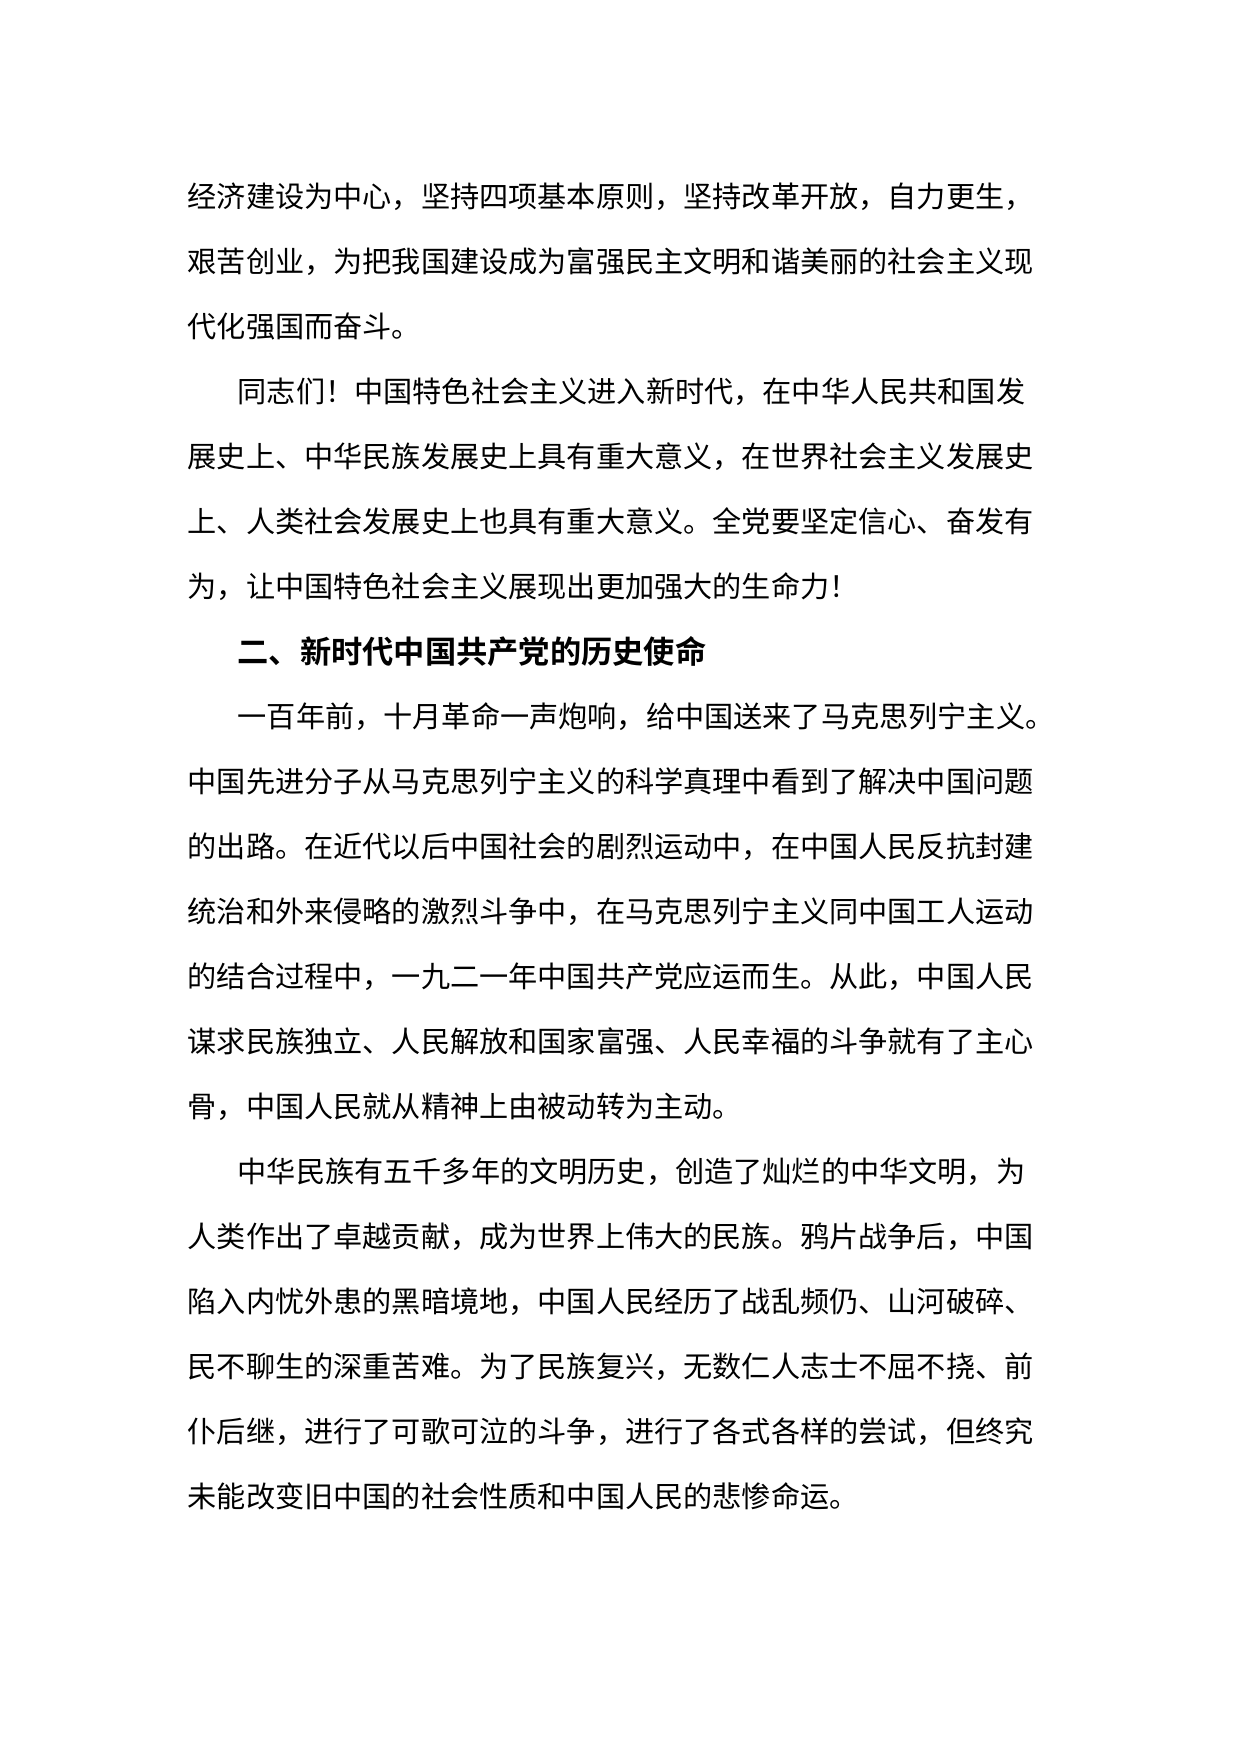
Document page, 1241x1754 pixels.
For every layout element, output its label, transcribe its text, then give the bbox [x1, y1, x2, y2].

text 中华民族有五千多年的文明历史，创造了灿烂的中华文明，为人类作出了卓越贡献，成为世界上伟大的民族。鸦片战争后，中国陷入内忧外患的黑暗境地，中国人民经历了战乱频仍、山河破碎、民不聊生的深重苦难。为了民族复兴，无数仁人志士不屈不挠、前仆后继，进行了可歌可泣的斗争，进行了各式各样的尝试，但终究未能改变旧中国的社会性质和中国人民的悲惨命运。 [187, 1137, 1053, 1527]
text 一百年前，十月革命一声炮响，给中国送来了马克思列宁主义。中国先进分子从马克思列宁主义的科学真理中看到了解决中国问题的出路。在近代以后中国社会的剧烈运动中，在中国人民反抗封建统治和外来侵略的激烈斗争中，在马克思列宁主义同中国工人运动的结合过程中，一九二一年中国共产党应运而生。从此，中国人民谋求民族独立、人民解放和国家富强、人民幸福的斗争就有了主心骨，中国人民就从精神上由被动转为主动。 [187, 682, 1053, 1137]
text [187, 162, 1053, 357]
text 同志们！中国特色社会主义进入新时代，在中华人民共和国发展史上、中华民族发展史上具有重大意义，在世界社会主义发展史上、人类社会发展史上也具有重大意义。全党要坚定信心、奋发有为，让中国特色社会主义展现出更加强大的生命力！ [187, 357, 1053, 617]
text 二、新时代中国共产党的历史使命 [187, 617, 1053, 682]
